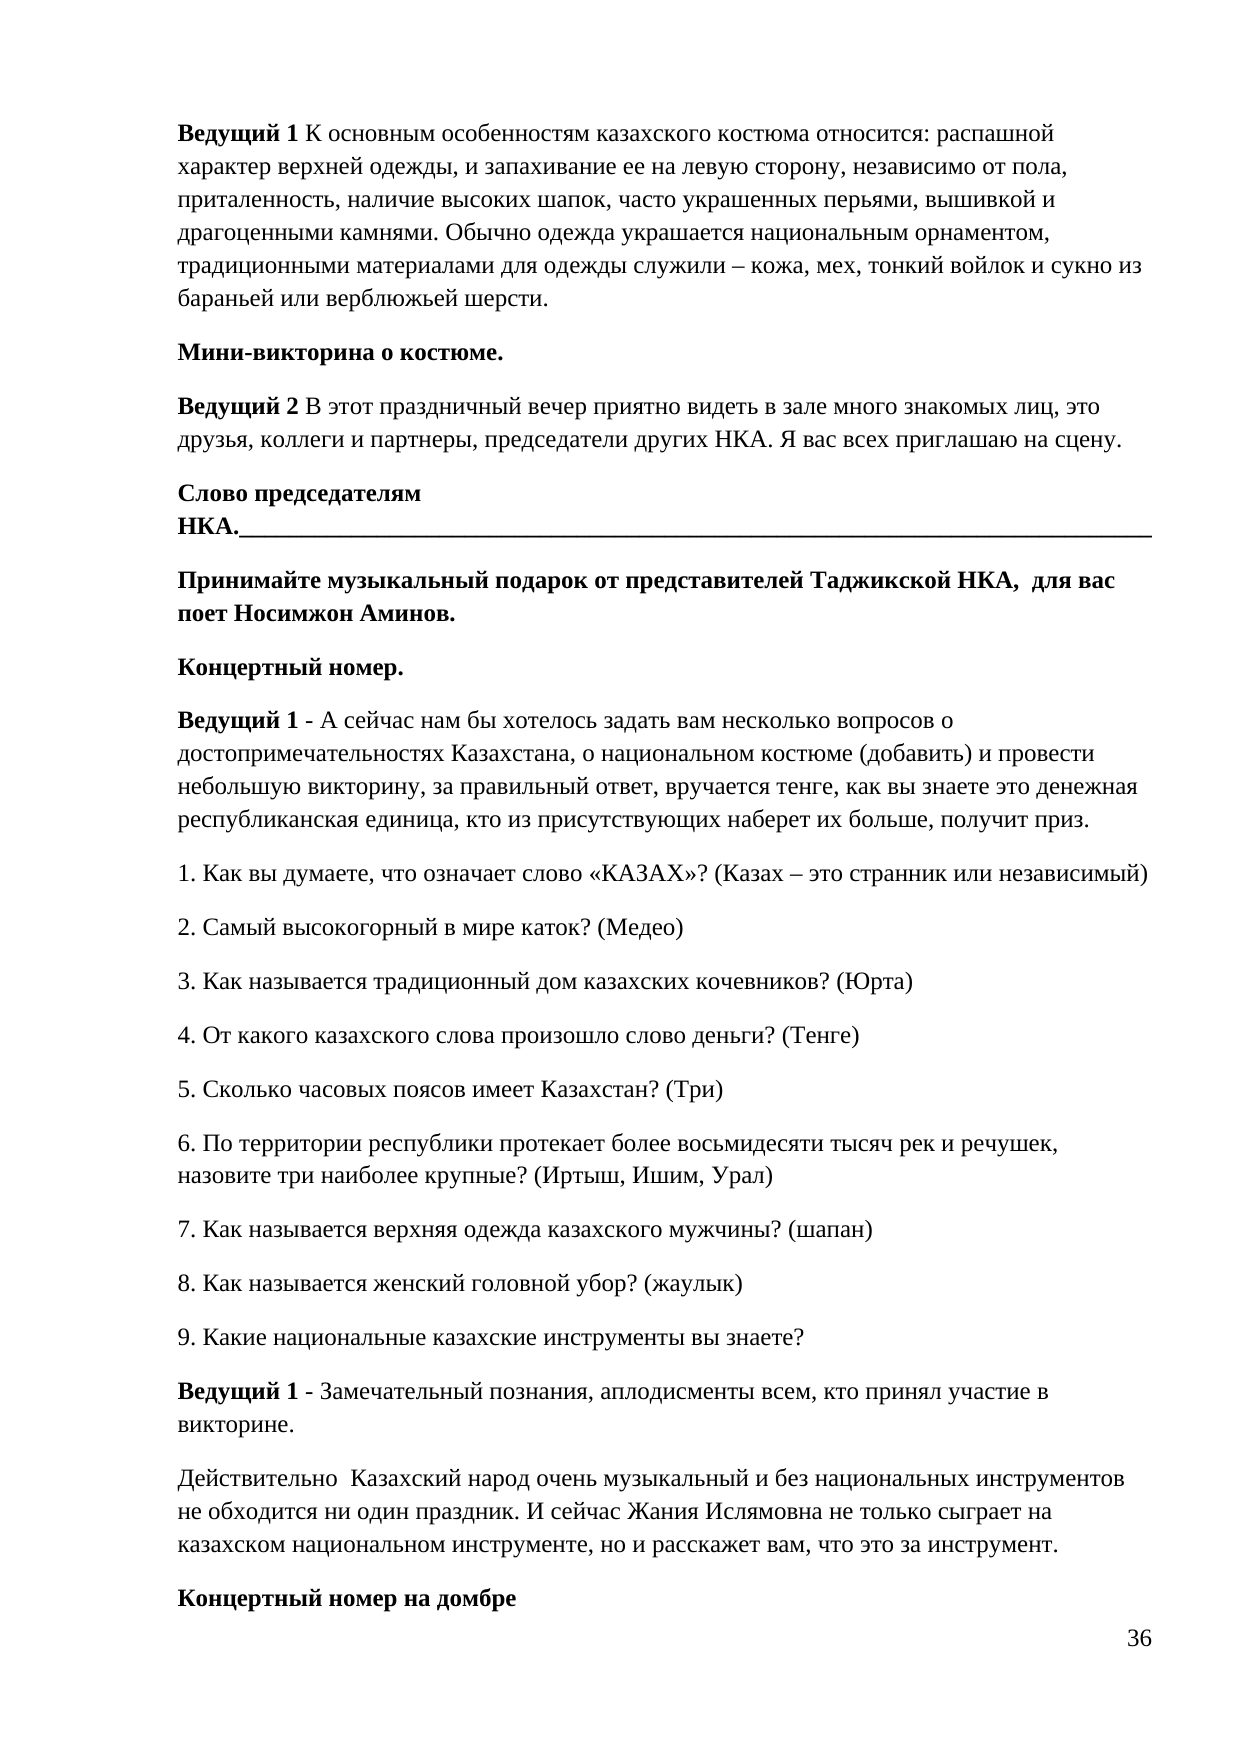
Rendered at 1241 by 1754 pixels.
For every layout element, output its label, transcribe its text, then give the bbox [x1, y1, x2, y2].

text 9. Какие национальные казахские инструменты вы знаете? [177, 1322, 1152, 1351]
text Действительно Казахский народ очень музыкальный и без национальных инструментов не обходится ни один праздник. И сейчас Жания Ислямовна не только сыграет на казахском национальном инструменте, но и расскажет вам, что это за инструмент. [177, 1463, 1152, 1558]
text 3. Как называется традиционный дом казахских кочевников? (Юрта) [177, 966, 1152, 995]
text Принимайте музыкальный подарок от представителей Таджикской НКА, для вас поет Носимжон Аминов. [177, 565, 1152, 626]
text Слово председателям НКА._________________________________________________________________________ [177, 478, 1152, 539]
text Ведущий 2 В этот праздничный вечер приятно видеть в зале много знакомых лиц, это друзья, коллеги и партнеры, председатели других НКА. Я вас всех приглашаю на сцену. [177, 391, 1152, 453]
text 8. Как называется женский головной убор? (жаулык) [177, 1268, 1152, 1297]
text Ведущий 1 К основным особенностям казахского костюма относится: распашной характер верхней одежды, и запахивание ее на левую сторону, независимо от пола, приталенность, наличие высоких шапок, часто украшенных перьями, вышивкой и драгоценными камнями. Обычно одежда украшается национальным орнаментом, традиционными материалами для одежды служили – кожа, мех, тонкий войлок и сукно из бараньей или верблюжьей шерсти. [177, 118, 1152, 312]
text 1. Как вы думаете, что означает слово «КАЗАХ»? (Казах – это странник или независимый) [177, 858, 1152, 887]
text 5. Сколько часовых поясов имеет Казахстан? (Три) [177, 1074, 1152, 1102]
text Ведущий 1 - Замечательный познания, аплодисменты всем, кто принял участие в викторине. [177, 1376, 1152, 1438]
text Концертный номер на домбре [177, 1583, 1152, 1612]
text Мини-викторина о костюме. [177, 337, 1152, 366]
text Концертный номер. [177, 652, 1152, 680]
text 4. От какого казахского слова произошло слово деньги? (Тенге) [177, 1020, 1152, 1049]
text 6. По территории республики протекает более восьмидесяти тысяч рек и речушек, назовите три наиболее крупные? (Иртыш, Ишим, Урал) [177, 1128, 1152, 1189]
text 2. Самый высокогорный в мире каток? (Медео) [177, 912, 1152, 941]
text Ведущий 1 - А сейчас нам бы хотелось задать вам несколько вопросов о достопримечательностях Казахстана, о национальном костюме (добавить) и провести небольшую викторину, за правильный ответ, вручается тенге, как вы знаете это денежная республиканская единица, кто из присутствующих наберет их больше, получит приз. [177, 705, 1152, 833]
text 7. Как называется верхняя одежда казахского мужчины? (шапан) [177, 1214, 1152, 1243]
